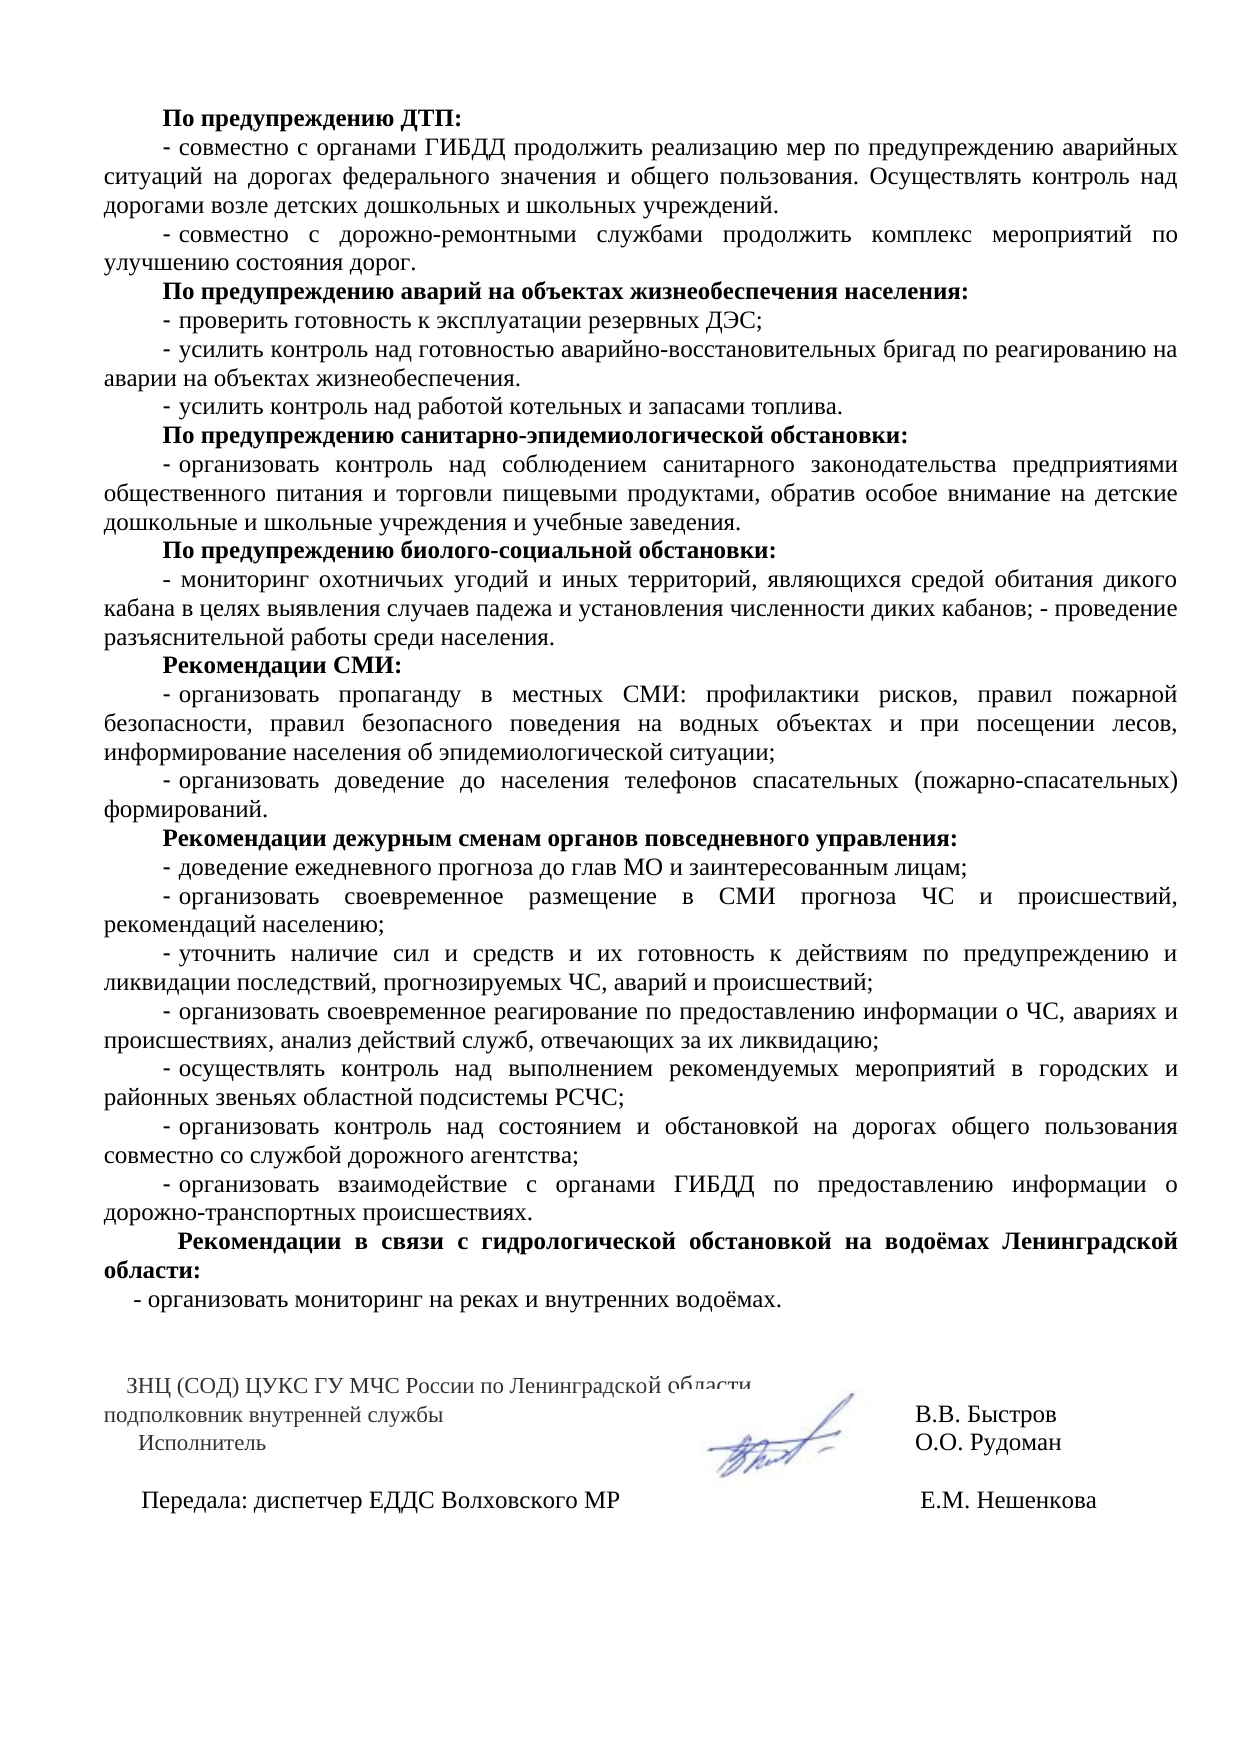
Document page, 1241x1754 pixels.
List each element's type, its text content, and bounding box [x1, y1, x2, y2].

text - мониторинг охотничьих угодий и иных территорий, являющихся средой обитания дикого кабана в целях выявления случаев падежа и установления численности диких кабанов; - проведение разъяснительной работы среди населения. [103, 564, 1179, 650]
text - организовать мониторинг на реках и внутренних водоёмах. [103, 1284, 1179, 1312]
list проверить готовность к эксплуатации резервных ДЭС; [103, 305, 1179, 334]
list усилить контроль над готовностью аварийно-восстановительных бригад по реагированию на аварии на объектах жизнеобеспечения. [103, 334, 1179, 391]
picture [675, 1389, 886, 1492]
list уточнить наличие сил и средств и их готовность к действиям по предупреждению и ликвидации последствий, прогнозируемых ЧС, аварий и происшествий; [103, 938, 1179, 996]
text Исполнитель О.О. Рудоман [886, 1427, 1223, 1456]
text подполковник внутренней службы В.В. Быстров [886, 1399, 1223, 1427]
list организовать своевременное реагирование по предоставлению информации о ЧС, авариях и происшествиях, анализ действий служб, отвечающих за их ликвидацию; [103, 996, 1179, 1053]
list доведение ежедневного прогноза до глав МО и заинтересованным лицам; [103, 852, 1179, 881]
list организовать контроль над состоянием и обстановкой на дорогах общего пользования совместно со службой дорожного агентства; [103, 1111, 1179, 1169]
list усилить контроль над работой котельных и запасами топлива. [103, 391, 1179, 420]
text По предупреждению биолого-социальной обстановки: [162, 535, 1179, 564]
text Исполнитель О.О. Рудоман [103, 1427, 675, 1456]
text ЗНЦ (СОД) ЦУКС ГУ МЧС России по Ленинградской области [103, 1370, 1223, 1399]
text Рекомендации в связи с гидрологической обстановкой на водоёмах Ленинградской области: [103, 1226, 1179, 1284]
list осуществлять контроль над выполнением рекомендуемых мероприятий в городских и районных звеньях областной подсистемы РСЧС; [103, 1053, 1179, 1111]
list организовать контроль над соблюдением санитарного законодательства предприятиями общественного питания и торговли пищевыми продуктами, обратив особое внимание на детские дошкольные и школьные учреждения и учебные заведения. [103, 449, 1179, 535]
text Рекомендации дежурным сменам органов повседневного управления: [103, 823, 1179, 852]
text По предупреждению ДТП: [103, 103, 1179, 132]
list совместно с дорожно-ремонтными службами продолжить комплекс мероприятий по улучшению состояния дорог. [103, 218, 1179, 276]
list организовать доведение до населения телефонов спасательных (пожарно-спасательных) формирований. [103, 765, 1179, 823]
list организовать своевременное размещение в СМИ прогноза ЧС и происшествий, рекомендаций населению; [103, 881, 1179, 938]
text По предупреждению санитарно-эпидемиологической обстановки: [103, 420, 1179, 449]
list организовать пропаганду в местных СМИ: профилактики рисков, правил пожарной безопасности, правил безопасного поведения на водных объектах и при посещении лесов, информирование населения об эпидемиологической ситуации; [103, 679, 1179, 765]
list организовать взаимодействие с органами ГИБДД по предоставлению информации о дорожно-транспортных происшествиях. [103, 1169, 1179, 1226]
text Передала: диспетчер ЕДДС Волховского МР Е.М. Нешенкова [103, 1485, 1223, 1514]
text подполковник внутренней службы В.В. Быстров [103, 1399, 675, 1427]
text По предупреждению аварий на объектах жизнеобеспечения населения: [103, 276, 1179, 305]
text Рекомендации СМИ: [103, 650, 1179, 679]
list совместно с органами ГИБДД продолжить реализацию мер по предупреждению аварийных ситуаций на дорогах федерального значения и общего пользования. Осуществлять контроль над дорогами возле детских дошкольных и школьных учреждений. [103, 132, 1179, 218]
